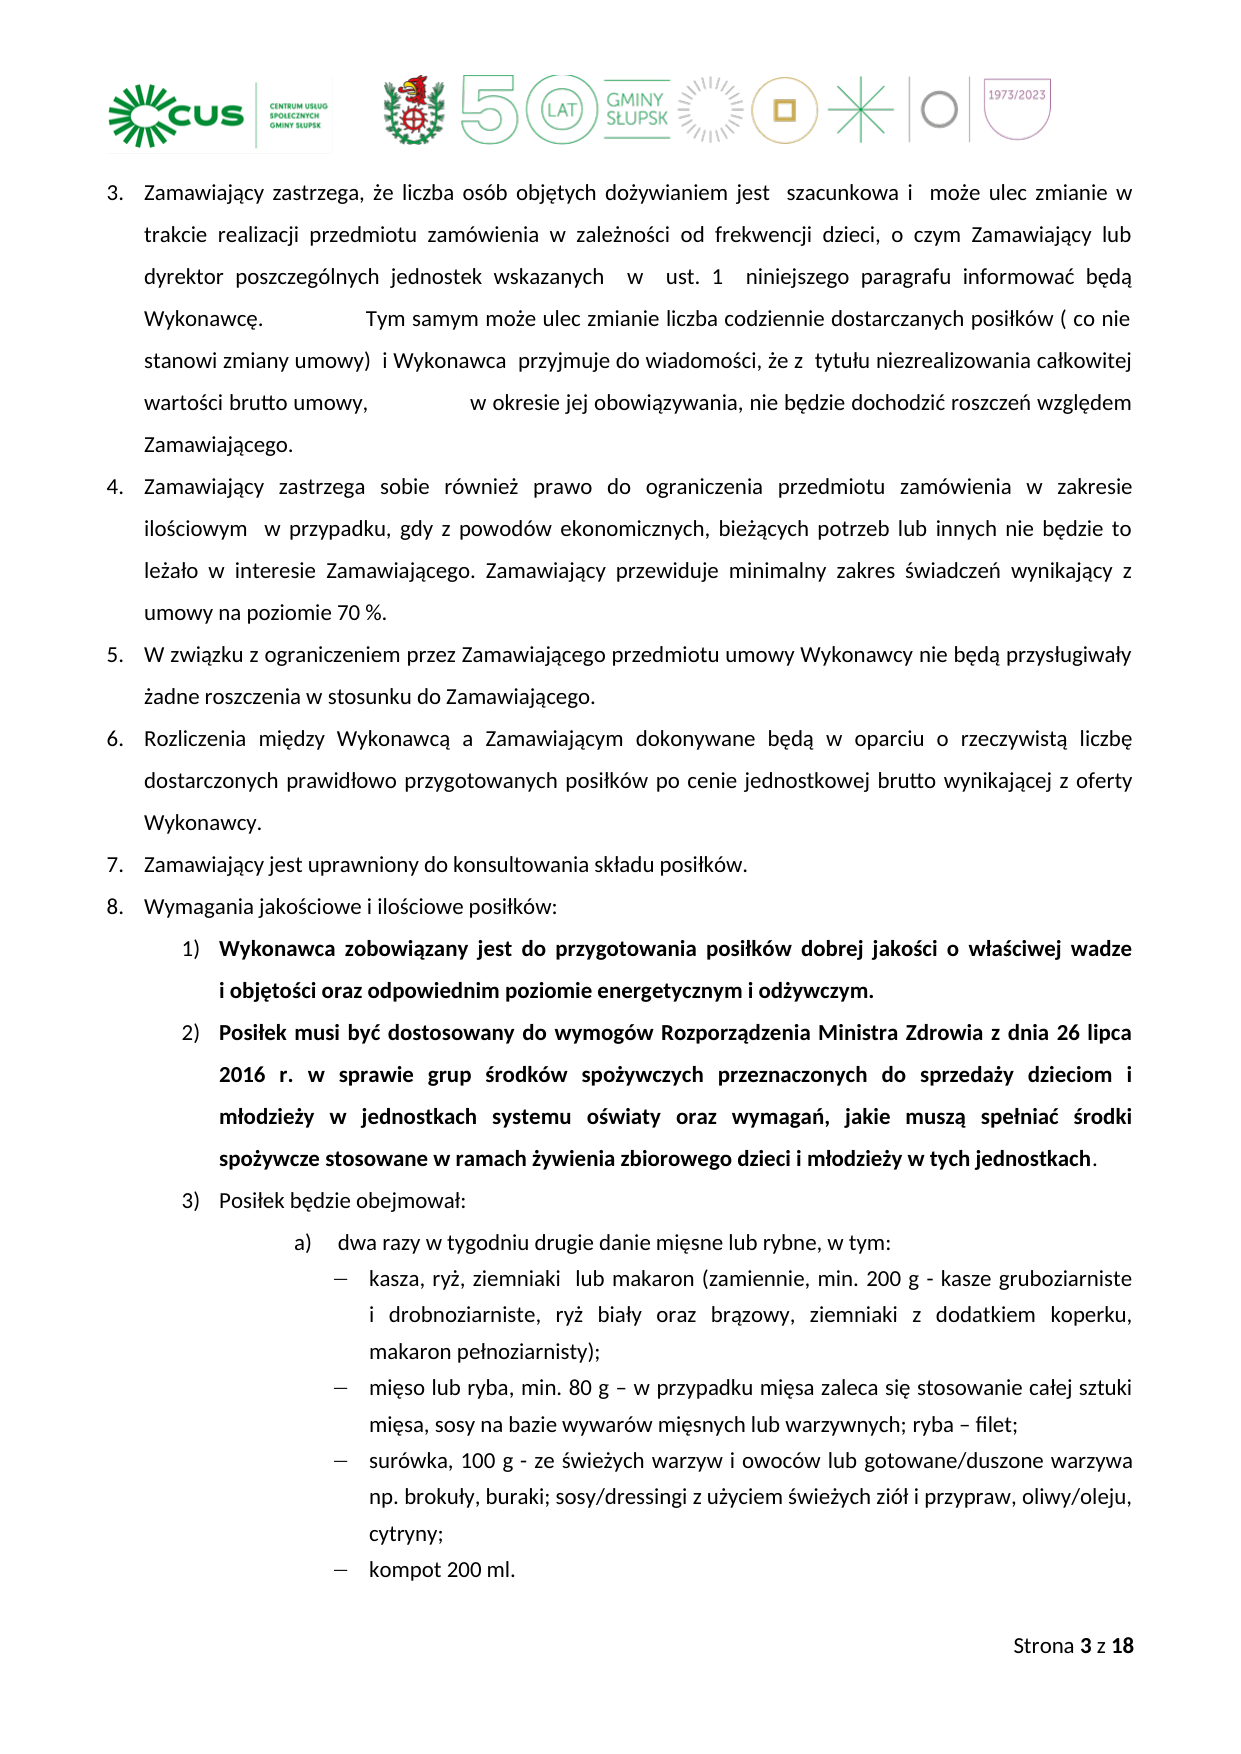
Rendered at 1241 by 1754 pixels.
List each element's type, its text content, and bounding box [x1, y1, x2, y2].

list Posiłek musi być dostosowany do wymogów Rozporządzenia Ministra Zdrowia z dnia 26 lipca 2016 r. w sprawie grup środków spożywczych przeznaczonych do sprzedaży dzieciom i młodzieży w jednostkach systemu oświaty oraz wymagań, jakie muszą spełniać środki spożywcze stosowane w ramach żywienia zbiorowego dzieci i młodzieży w tych jednostkach. [181, 1018, 1134, 1172]
list Zamawiający zastrzega sobie również prawo do ograniczenia przedmiotu zamówienia w zakresie ilościowym w przypadku, gdy z powodów ekonomicznych, bieżących potrzeb lub innych nie będzie to leżało w interesie Zamawiającego. Zamawiający przewiduje minimalny zakres świadczeń wynikający z umowy na poziomie 70 %. [106, 472, 1134, 626]
picture [106, 75, 1052, 155]
list Posiłek będzie obejmował: [181, 1186, 1134, 1214]
list Zamawiający jest uprawniony do konsultowania składu posiłków. [106, 850, 1134, 878]
list kompot 200 ml. [331, 1555, 1134, 1583]
list a) dwa razy w tygodniu drugie danie mięsne lub rybne, w tym: [294, 1228, 1134, 1256]
list mięso lub ryba, min. 80 g – w przypadku mięsa zaleca się stosowanie całej sztuki mięsa, sosy na bazie wywarów mięsnych lub warzywnych; ryba – filet; [331, 1373, 1134, 1438]
list surówka, 100 g - ze świeżych warzyw i owoców lub gotowane/duszone warzywa np. brokuły, buraki; sosy/dressingi z użyciem świeżych ziół i przypraw, oliwy/oleju, cytryny; [331, 1446, 1134, 1547]
list Rozliczenia między Wykonawcą a Zamawiającym dokonywane będą w oparciu o rzeczywistą liczbę dostarczonych prawidłowo przygotowanych posiłków po cenie jednostkowej brutto wynikającej z oferty Wykonawcy. [106, 724, 1134, 836]
list Wykonawca zobowiązany jest do przygotowania posiłków dobrej jakości o właściwej wadze i objętości oraz odpowiednim poziomie energetycznym i odżywczym. [181, 934, 1134, 1004]
list kasza, ryż, ziemniaki lub makaron (zamiennie, min. 200 g - kasze gruboziarniste i drobnoziarniste, ryż biały oraz brązowy, ziemniaki z dodatkiem koperku, makaron pełnoziarnisty); [331, 1264, 1134, 1365]
list Zamawiający zastrzega, że liczba osób objętych dożywianiem jest szacunkowa i może ulec zmianie w trakcie realizacji przedmiotu zamówienia w zależności od frekwencji dzieci, o czym Zamawiający lub dyrektor poszczególnych jednostek wskazanych w ust. 1 niniejszego paragrafu informować będą Wykonawcę. Tym samym może ulec zmianie liczba codziennie dostarczanych posiłków ( co nie stanowi zmiany umowy) i Wykonawca przyjmuje do wiadomości, że z tytułu niezrealizowania całkowitej wartości brutto umowy, w okresie jej obowiązywania, nie będzie dochodzić roszczeń względem Zamawiającego. [106, 178, 1134, 458]
list W związku z ograniczeniem przez Zamawiającego przedmiotu umowy Wykonawcy nie będą przysługiwały żadne roszczenia w stosunku do Zamawiającego. [106, 640, 1134, 710]
list Wymagania jakościowe i ilościowe posiłków: [106, 892, 1134, 920]
